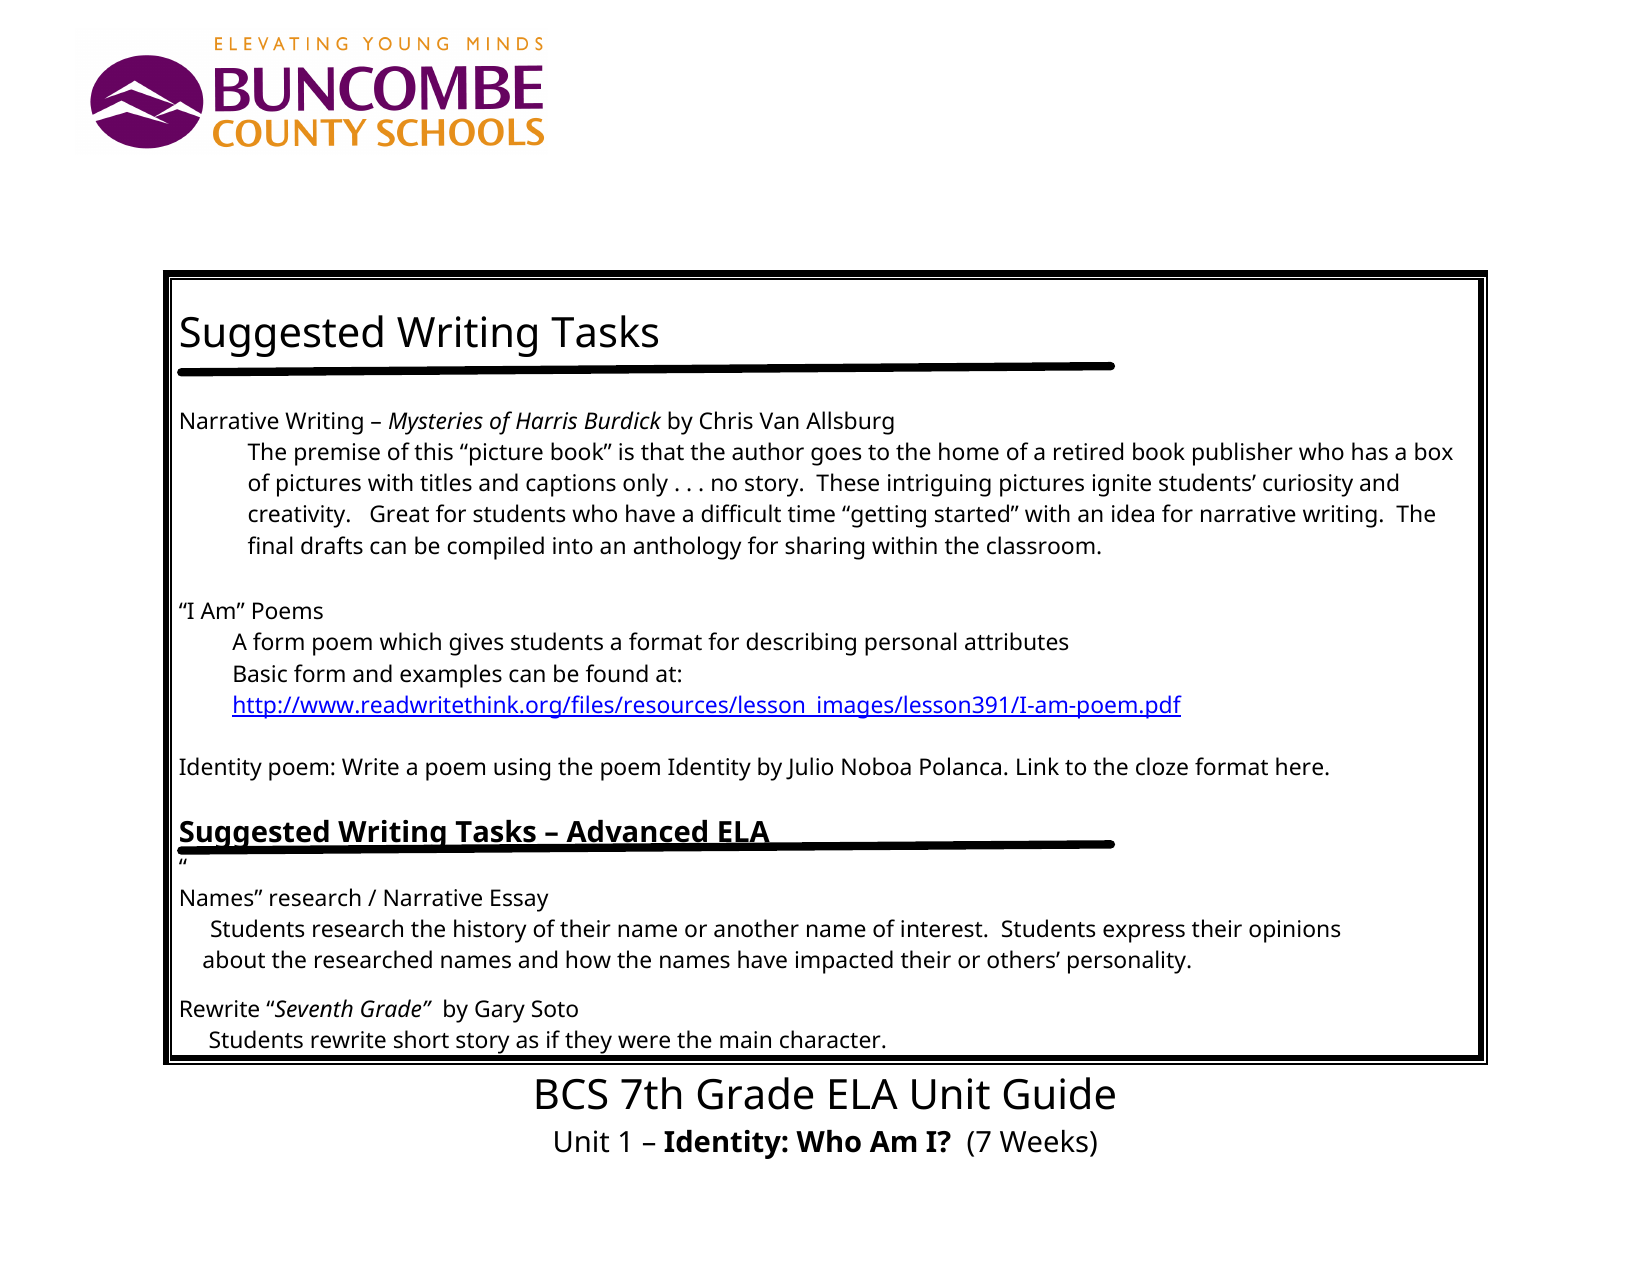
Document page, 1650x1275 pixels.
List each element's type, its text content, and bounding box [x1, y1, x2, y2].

picture [75, 28, 549, 155]
text BCS 7th Grade ELA Unit Guide [75, 325, 1575, 1121]
table_header Suggested Writing Tasks Narrative Writing – Mysteries of Harris Burdick by Chris Van Allsburg The premise of this “picture book” is that the author goes to the home of a retired book publisher who has a box of pictures with titles and captions only . . . no story. These intriguing pictures ignite students’ curiosity and creativity. Great for students who have a difficult time “getting started” with an idea for narrative writing. The final drafts can be compiled into an anthology for sharing within the classroom. “I Am” Poems A form poem which gives students a format for describing personal attributes Basic form and examples can be found at: http://www.readwritethink.org/files/resources/lesson_images/lesson391/I-am-poem.pdf Identity poem: Write a poem using the poem Identity by Julio Noboa Polanca. Link to the cloze format here. Suggested Writing Tasks – Advanced ELA “ Names” research / Narrative Essay Students research the history of their name or another name of interest. Students express their opinions about the researched names and how the names have impacted their or others’ personality. Rewrite “Seventh Grade” by Gary Soto Students rewrite short story as if they were the main character. [172, 280, 1478, 1055]
text Unit 1 – Identity: Who Am I? (7 Weeks) [75, 1121, 1575, 1161]
